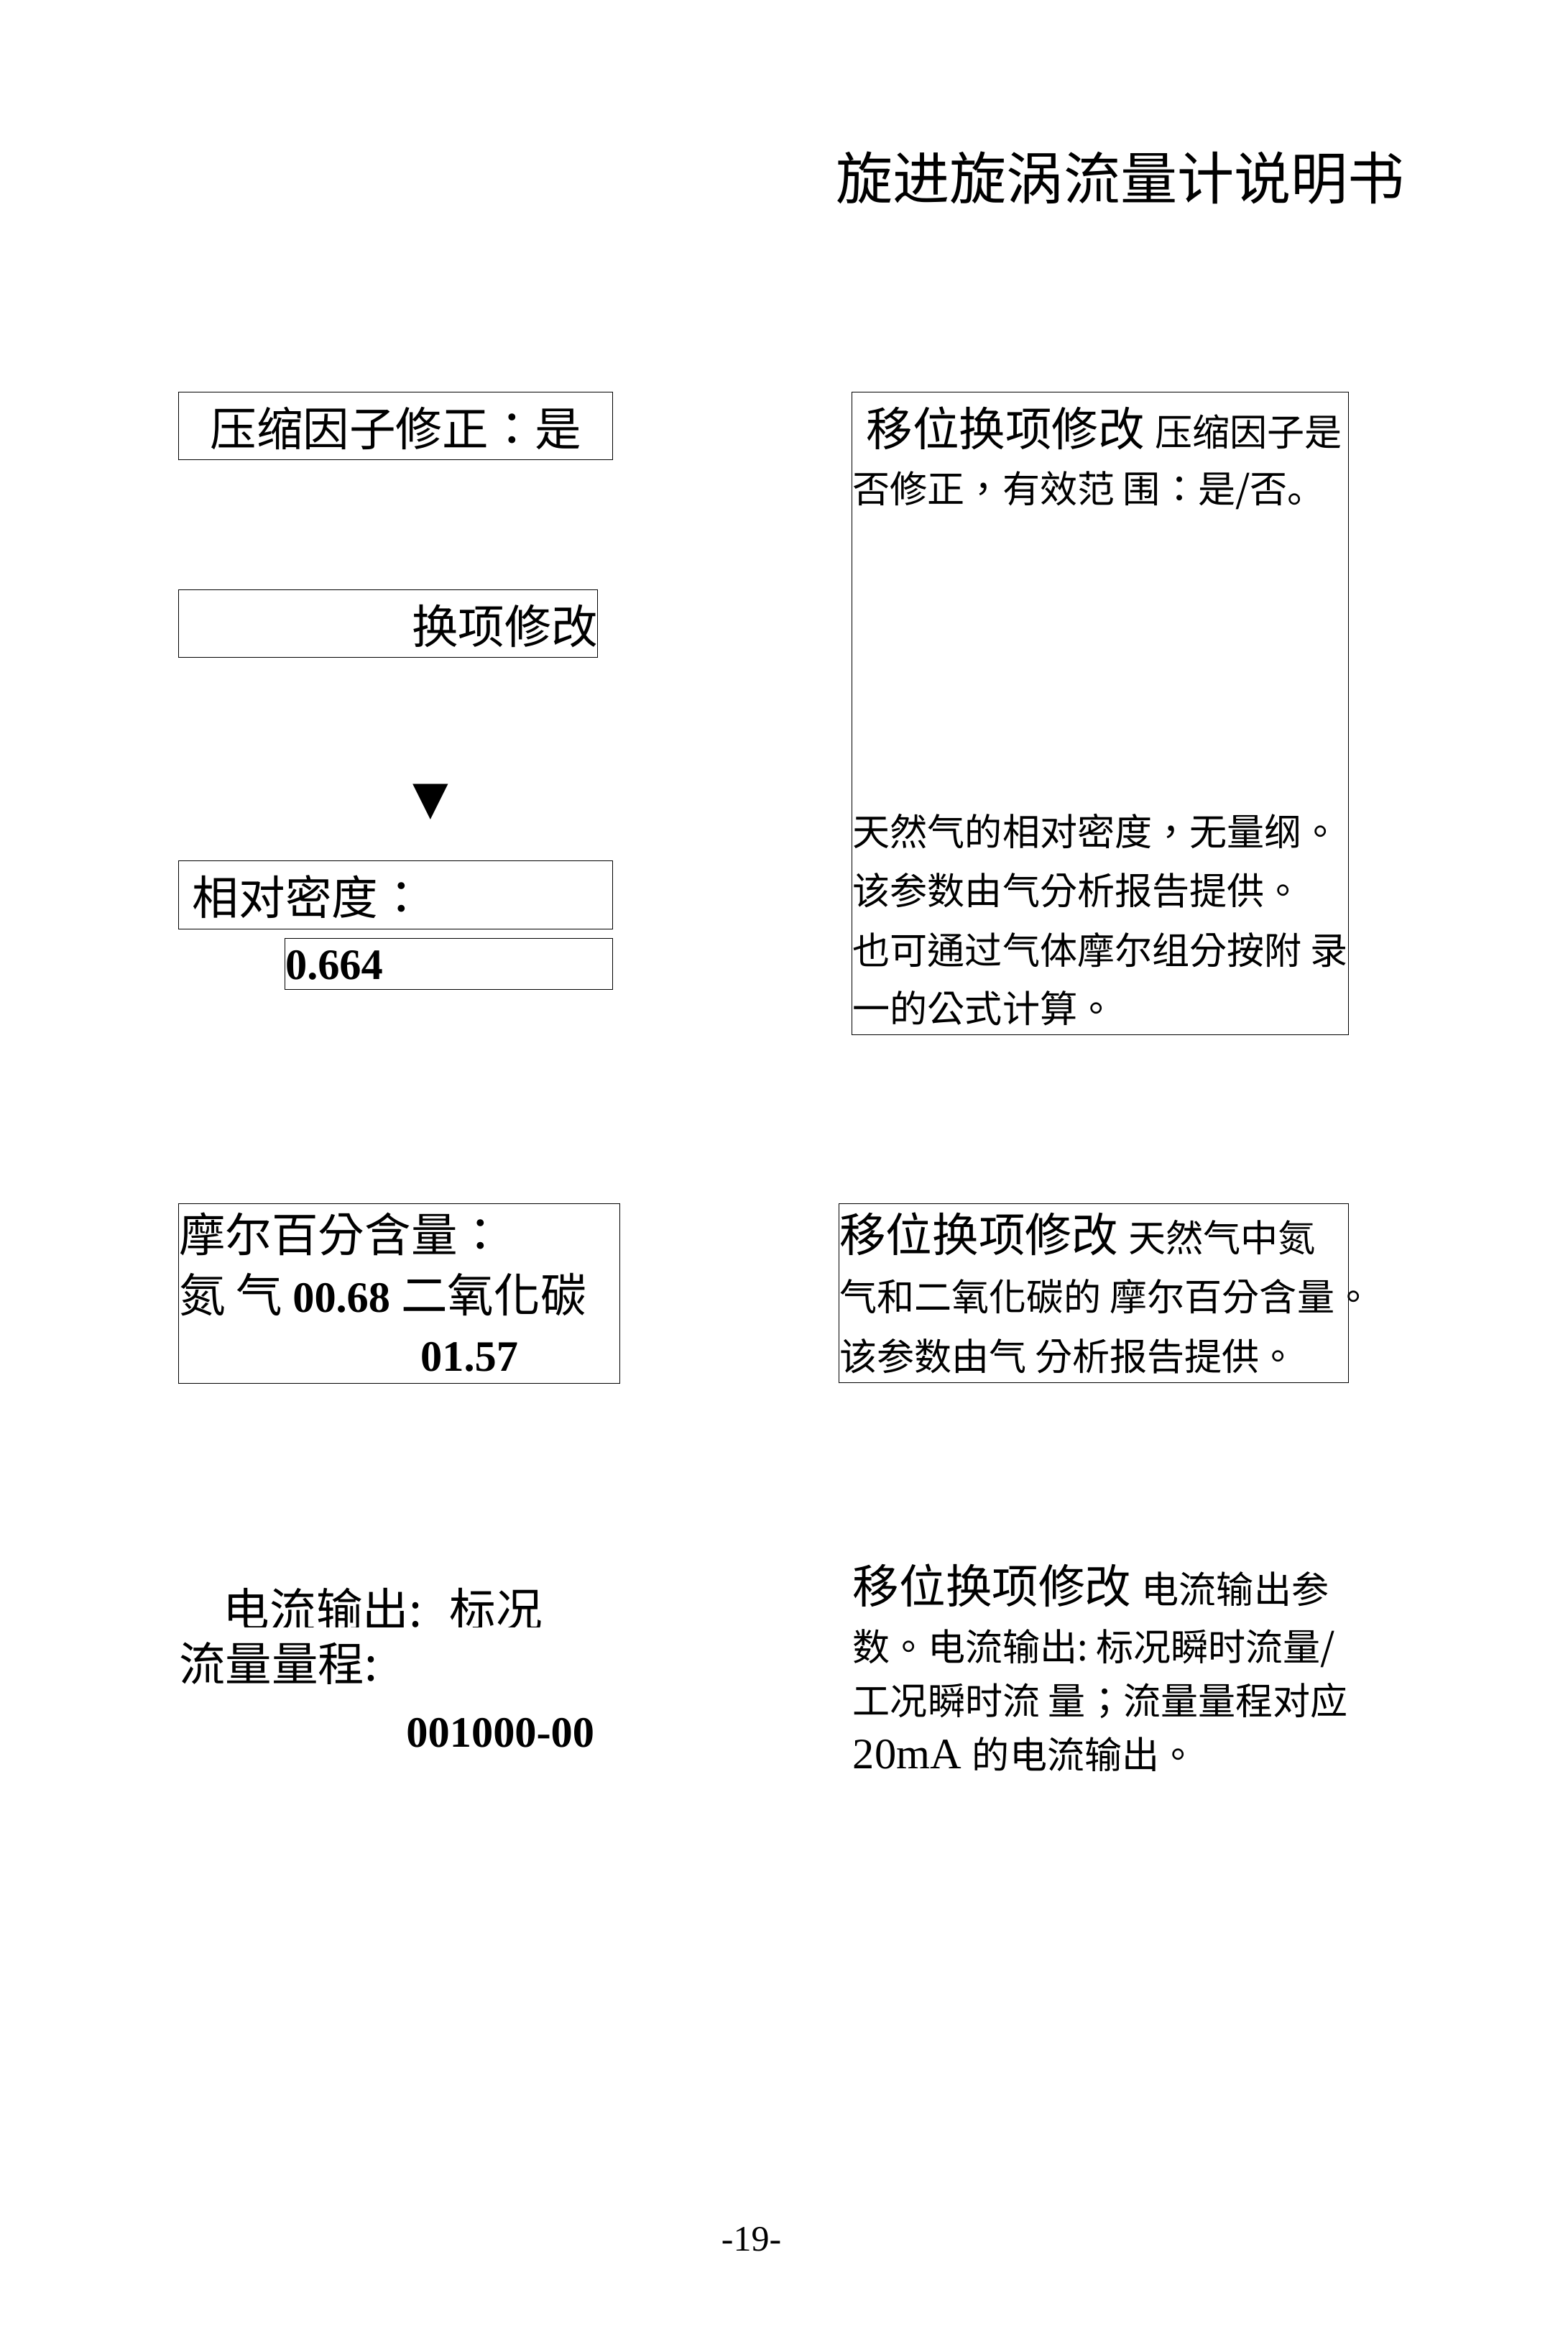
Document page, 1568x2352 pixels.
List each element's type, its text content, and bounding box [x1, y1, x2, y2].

subtitle 移位换项修改 压缩因子是否修正，有效范 围：是/否。 [852, 392, 1348, 515]
text 该参数由气分析报告提供。 [852, 858, 1348, 917]
subtitle 移位换项修改 天然气中氮气和二氧化碳的 摩尔百分含量。该参数由气 分析报告提供。 [839, 1204, 1348, 1382]
subtitle 换项修改 [179, 590, 597, 657]
subtitle 压缩因子修正：是 [179, 392, 612, 459]
text 天然气的相对密度，无量纲。 [852, 799, 1348, 858]
subtitle 相对密度： [179, 861, 612, 929]
subtitle 摩尔百分含量： [179, 1204, 619, 1264]
subtitle 流量量程: [179, 1550, 626, 1694]
text 001000-00 [179, 1706, 594, 1756]
subtitle 移位换项修改 电流输出参数。电流输出: 标况瞬时流量/工况瞬时流 量；流量量程对应20mA 的电流输出。 [853, 1550, 1348, 1780]
text 0.664 [285, 939, 612, 989]
text 也可通过气体摩尔组分按附 录一的公式计算。 [852, 917, 1348, 1034]
text 氮 气 00.68 二氧化碳 01.57 [179, 1264, 619, 1383]
subtitle ▼ [412, 764, 612, 827]
